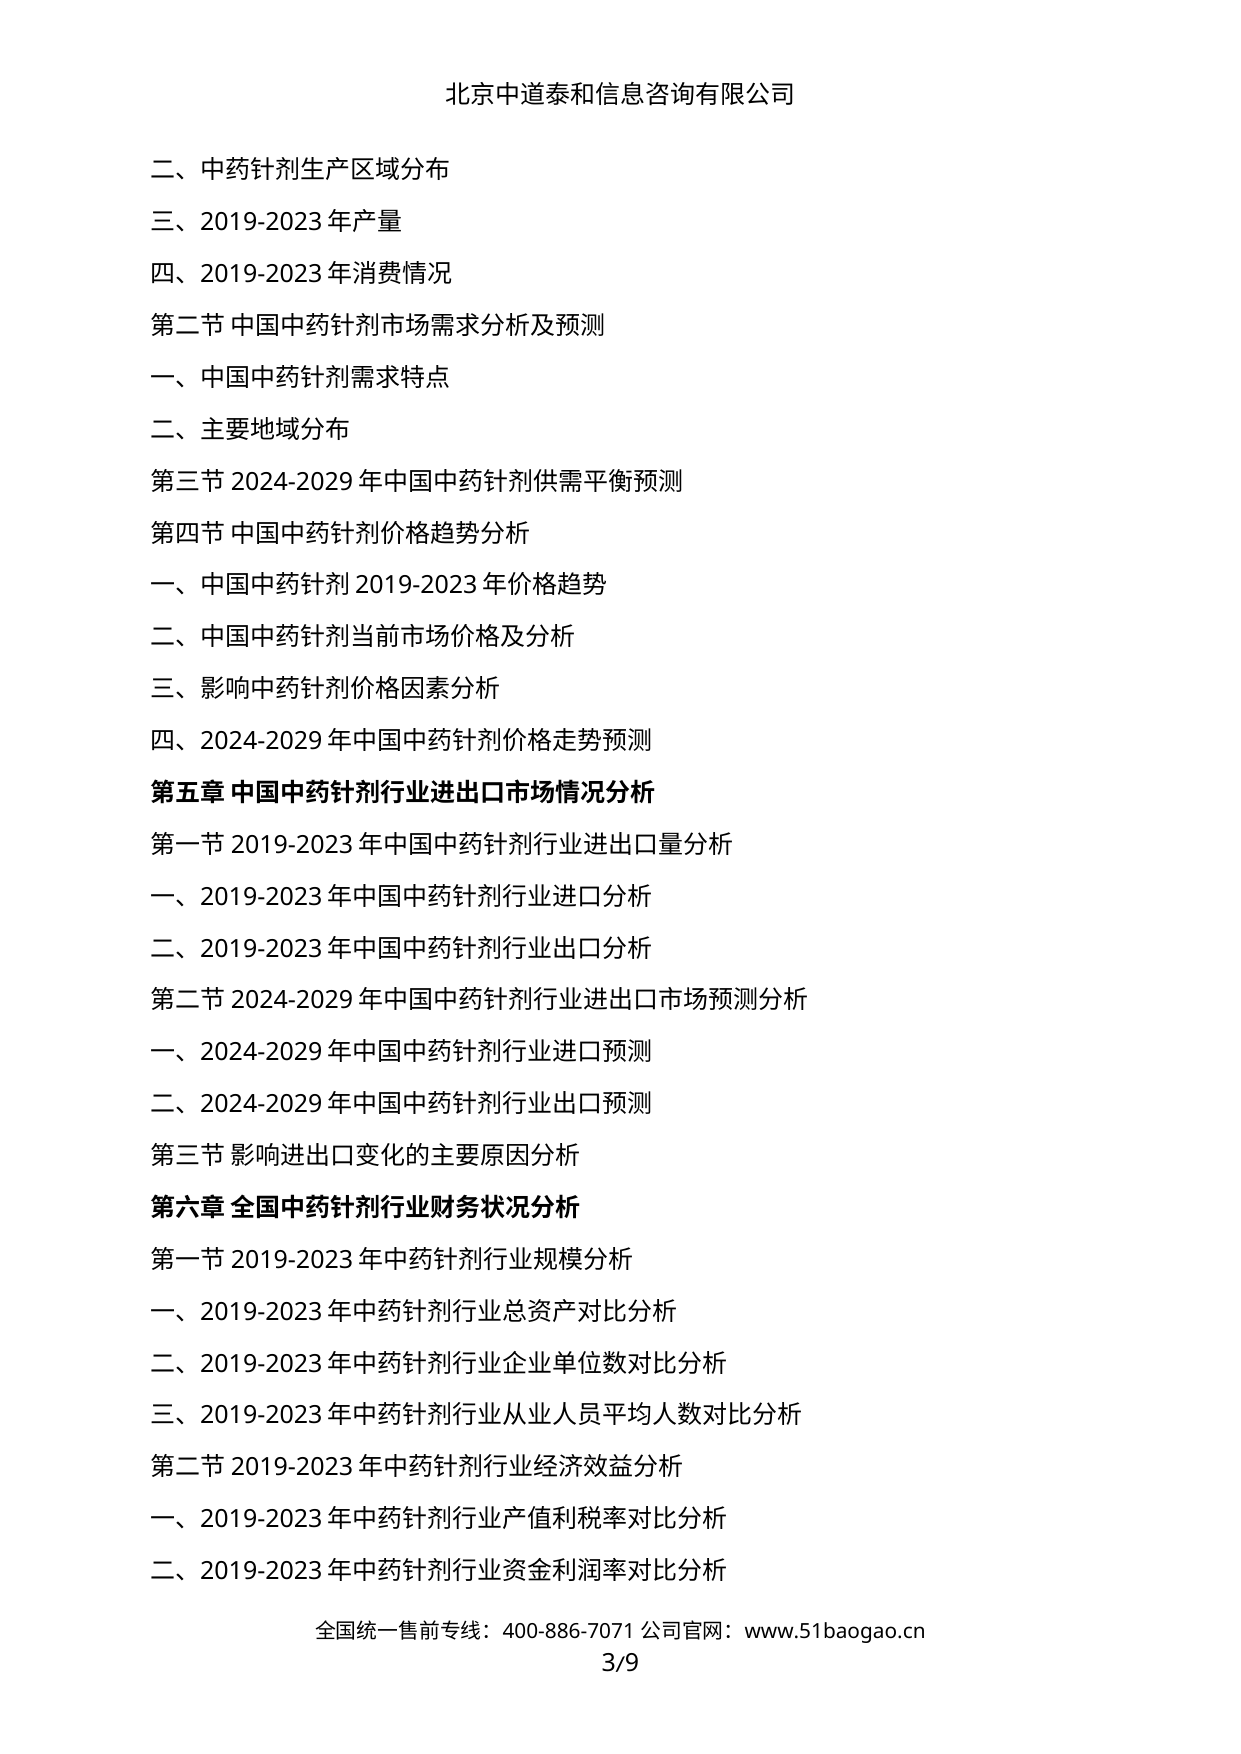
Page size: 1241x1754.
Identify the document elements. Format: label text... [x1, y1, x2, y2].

text 一、中国中药针剂需求特点 [150, 357, 1090, 394]
text 四、2024-2029年中国中药针剂价格走势预测 [150, 721, 1090, 757]
text 四、2019-2023年消费情况 [150, 254, 1090, 290]
text 二、2019-2023年中国中药针剂行业出口分析 [150, 928, 1090, 964]
text 一、2019-2023年中药针剂行业总资产对比分析 [150, 1291, 1090, 1327]
text 第二节 中国中药针剂市场需求分析及预测 [150, 306, 1090, 342]
text 一、2019-2023年中国中药针剂行业进口分析 [150, 876, 1090, 912]
text 一、2024-2029年中国中药针剂行业进口预测 [150, 1032, 1090, 1068]
text 二、中药针剂生产区域分布 [150, 150, 1090, 186]
text 第一节 2019-2023年中药针剂行业规模分析 [150, 1239, 1090, 1276]
text 第四节 中国中药针剂价格趋势分析 [150, 513, 1090, 549]
text 一、中国中药针剂2019-2023年价格趋势 [150, 565, 1090, 601]
text 三、影响中药针剂价格因素分析 [150, 669, 1090, 705]
text 第三节 2024-2029年中国中药针剂供需平衡预测 [150, 461, 1090, 497]
text 第二节 2024-2029年中国中药针剂行业进出口市场预测分析 [150, 980, 1090, 1016]
text 第二节 2019-2023年中药针剂行业经济效益分析 [150, 1447, 1090, 1483]
text 第五章 中国中药针剂行业进出口市场情况分析 [150, 772, 1090, 809]
text 第一节 2019-2023年中国中药针剂行业进出口量分析 [150, 824, 1090, 861]
text 二、主要地域分布 [150, 409, 1090, 446]
text 二、中国中药针剂当前市场价格及分析 [150, 617, 1090, 653]
text 第三节 影响进出口变化的主要原因分析 [150, 1136, 1090, 1172]
text 二、2019-2023年中药针剂行业企业单位数对比分析 [150, 1343, 1090, 1379]
text 三、2019-2023年中药针剂行业从业人员平均人数对比分析 [150, 1395, 1090, 1431]
text 三、2019-2023年产量 [150, 202, 1090, 238]
text 二、2024-2029年中国中药针剂行业出口预测 [150, 1084, 1090, 1120]
text 一、2019-2023年中药针剂行业产值利税率对比分析 [150, 1499, 1090, 1535]
text 二、2019-2023年中药针剂行业资金利润率对比分析 [150, 1551, 1090, 1587]
text 第六章 全国中药针剂行业财务状况分析 [150, 1187, 1090, 1224]
